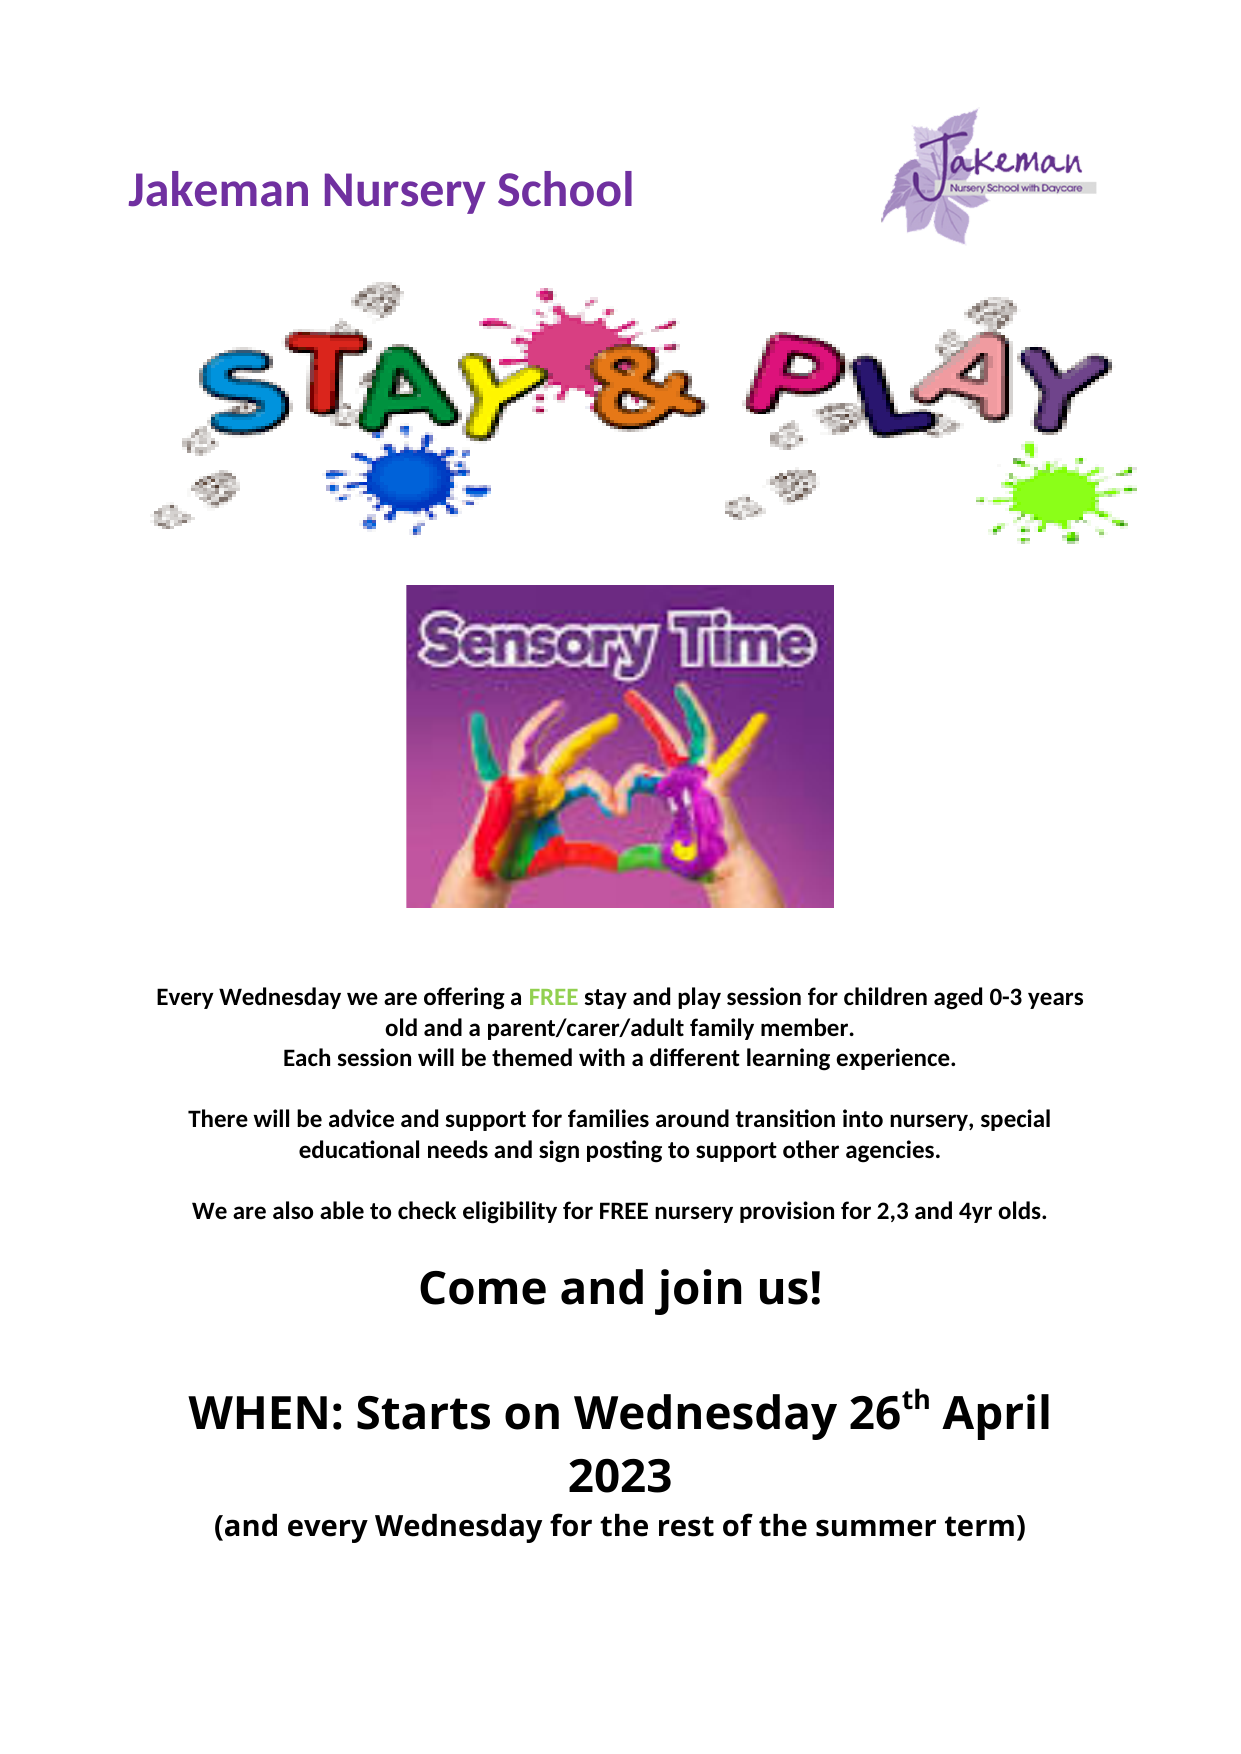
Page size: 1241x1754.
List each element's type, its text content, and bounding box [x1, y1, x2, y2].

text There will be advice and support for families around transition into nursery, special educational needs and sign posting to support other agencies. [150, 1103, 1090, 1164]
text Every Wednesday we are offering a FREE stay and play session for children aged 0-3 years old and a parent/carer/adult family member. [150, 981, 1090, 1042]
text WHEN: Starts on Wednesday 26th April 2023 [150, 1381, 1090, 1505]
picture [406, 585, 834, 908]
picture [877, 98, 1101, 255]
text Come and join us! [150, 1256, 1090, 1318]
picture [150, 281, 1137, 544]
text (and every Wednesday for the rest of the summer term) [150, 1505, 1090, 1545]
text We are also able to check eligibility for FREE nursery provision for 2,3 and 4yr olds. [150, 1195, 1090, 1225]
text Each session will be themed with a different learning experience. [150, 1042, 1090, 1073]
